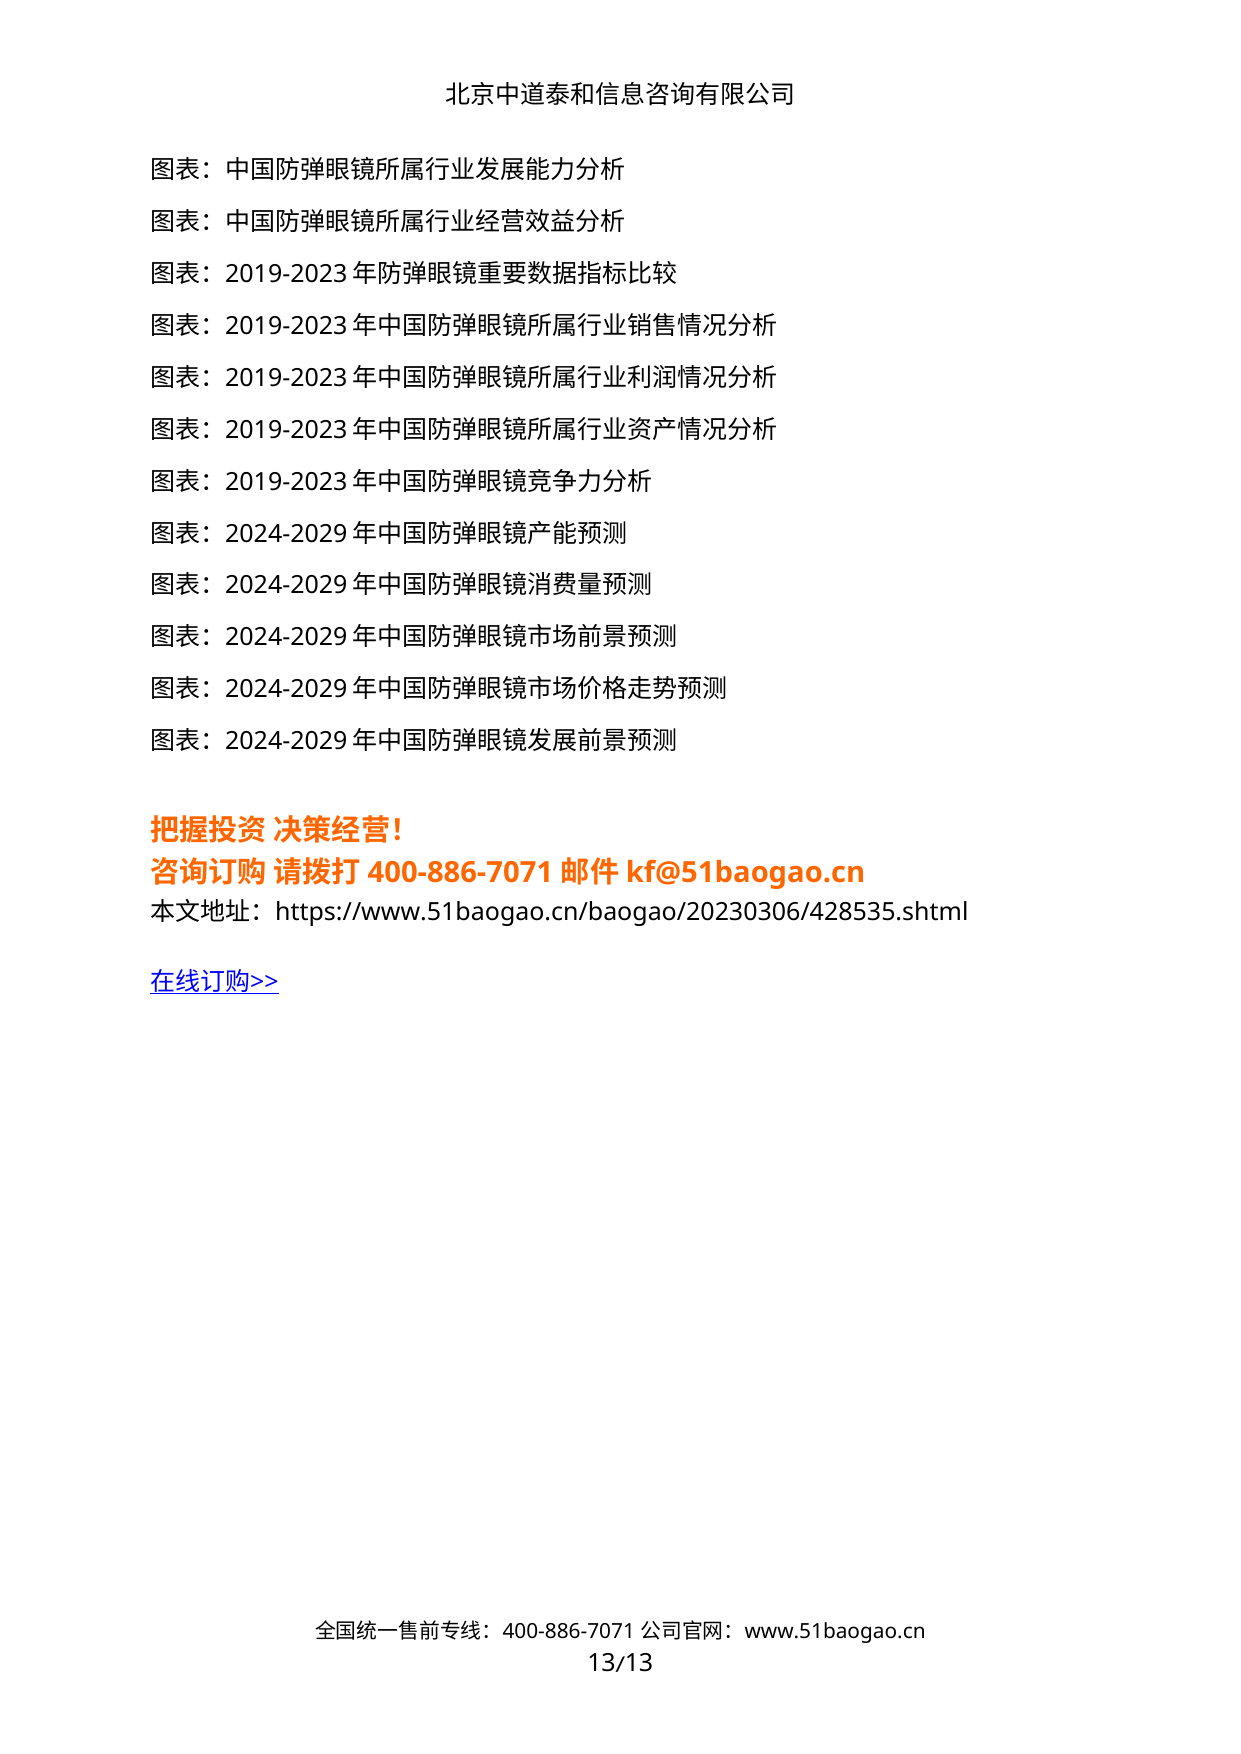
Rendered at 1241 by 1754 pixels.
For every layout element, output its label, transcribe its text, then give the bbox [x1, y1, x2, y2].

text 图表：2024-2029年中国防弹眼镜消费量预测 [150, 565, 1090, 601]
text 图表：2019-2023年中国防弹眼镜所属行业利润情况分析 [150, 357, 1090, 394]
text 图表：2024-2029年中国防弹眼镜产能预测 [150, 513, 1090, 549]
text 图表：2024-2029年中国防弹眼镜发展前景预测 [150, 721, 1090, 757]
text 图表：2019-2023年防弹眼镜重要数据指标比较 [150, 254, 1090, 290]
text 图表：2019-2023年中国防弹眼镜竞争力分析 [150, 461, 1090, 497]
text 图表：中国防弹眼镜所属行业经营效益分析 [150, 202, 1090, 238]
text 图表：2019-2023年中国防弹眼镜所属行业销售情况分析 [150, 306, 1090, 342]
text 图表：2019-2023年中国防弹眼镜所属行业资产情况分析 [150, 409, 1090, 446]
text 图表：2024-2029年中国防弹眼镜市场前景预测 [150, 617, 1090, 653]
text 在线订购>> [150, 927, 1090, 998]
text 把握投资 决策经营！咨询订购 请拨打 400-886-7071 邮件 kf@51baogao.cn本文地址：https://www.51baogao.cn/baogao/20230306/428535.shtml [150, 772, 1090, 927]
text 图表：2024-2029年中国防弹眼镜市场价格走势预测 [150, 669, 1090, 705]
text 图表：中国防弹眼镜所属行业发展能力分析 [150, 150, 1090, 186]
